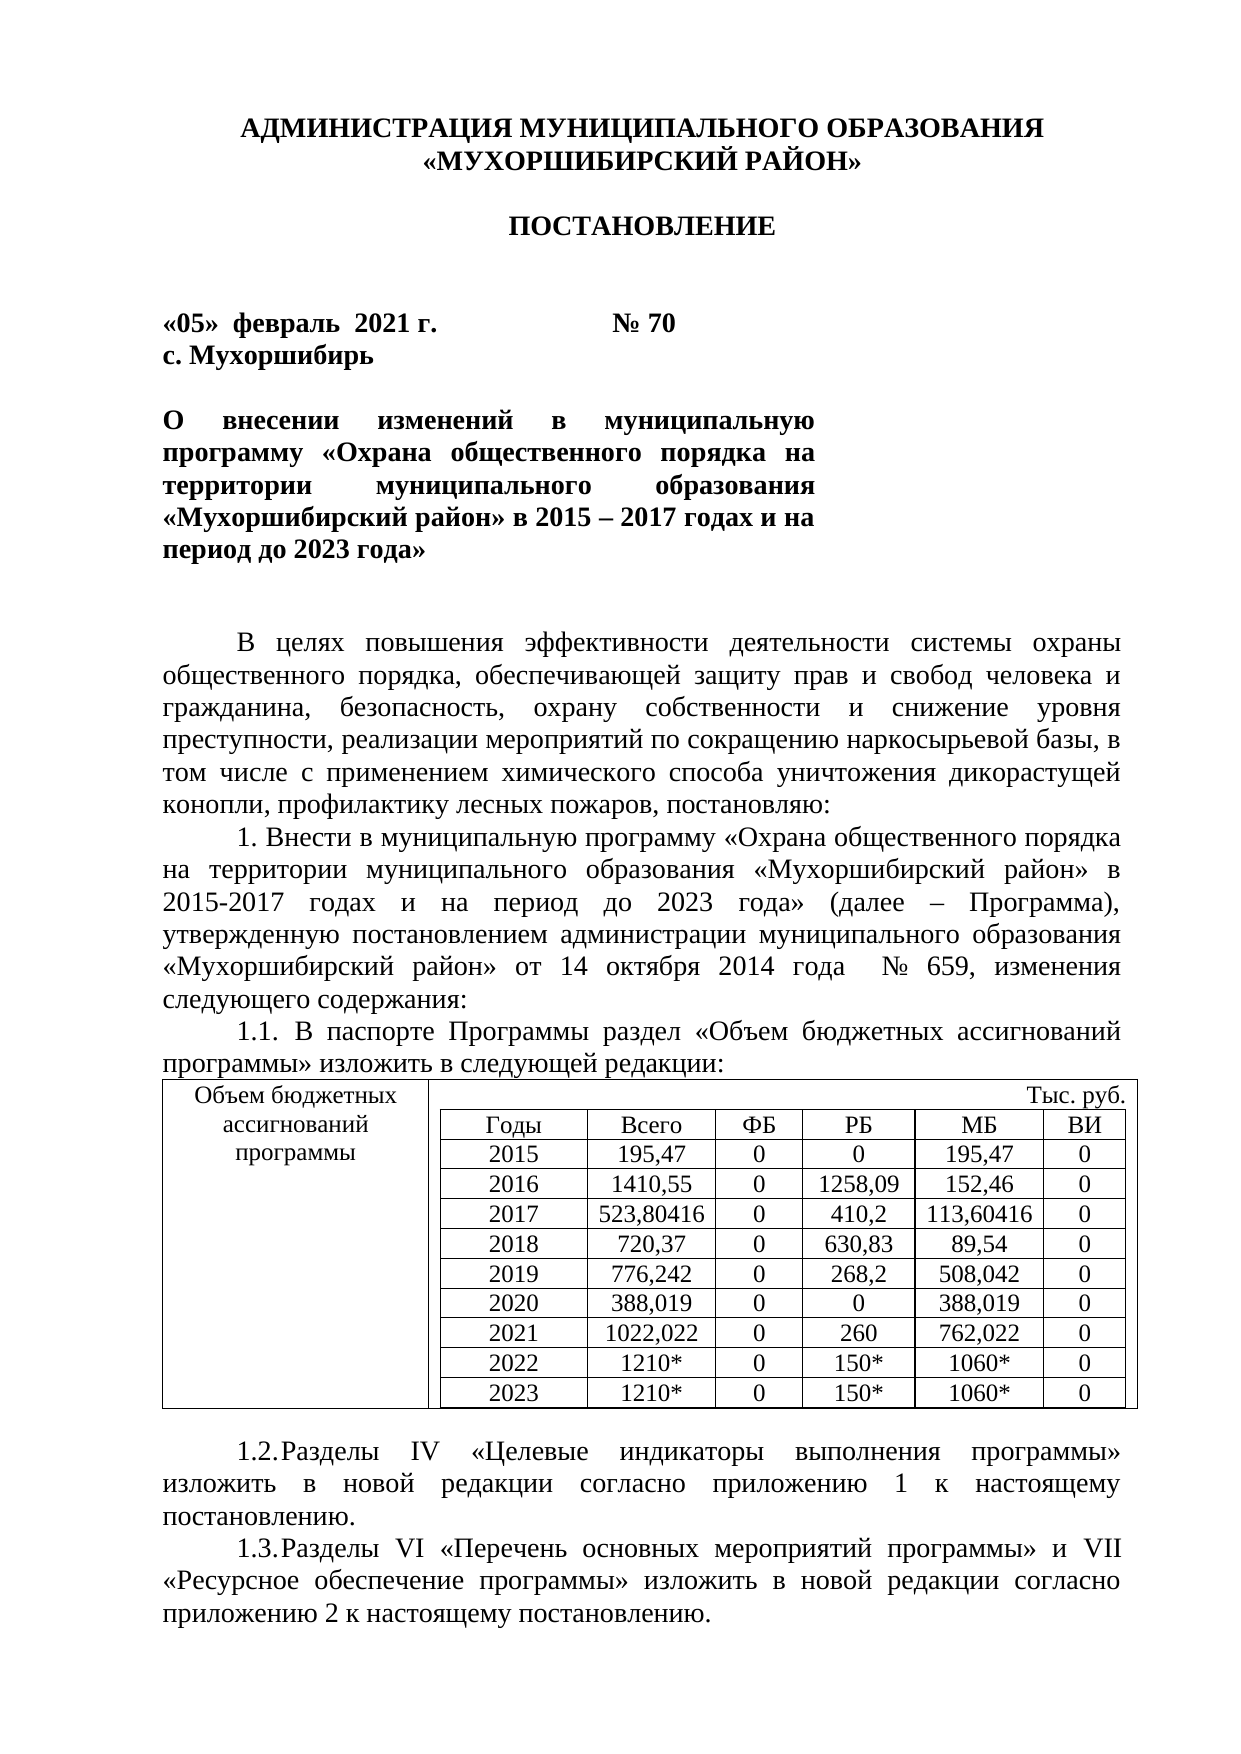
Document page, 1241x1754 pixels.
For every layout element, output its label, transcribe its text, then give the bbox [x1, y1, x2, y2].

text ПОСТАНОВЛЕНИЕ [162, 209, 1122, 241]
text В целях повышения эффективности деятельности системы охраны общественного порядка, обеспечивающей защиту прав и свобод человека и гражданина, безопасность, охрану собственности и снижение уровня преступности, реализации мероприятий по сокращению наркосырьевой базы, в том числе с применением химического способа уничтожения дикорастущей конопли, профилактику лесных пожаров, постановляю: [162, 625, 1122, 820]
list В паспорте Программы раздел «Объем бюджетных ассигнований программы» изложить в следующей редакции: [162, 1014, 1122, 1079]
text с. Мухоршибирь [162, 338, 1122, 371]
text «05» февраль 2021 г. № 70 [162, 306, 1122, 338]
text «МУХОРШИБИРСКИЙ РАЙОН» [162, 144, 1122, 176]
text АДМИНИСТРАЦИЯ МУНИЦИПАЛЬНОГО ОБРАЗОВАНИЯ [162, 111, 1122, 144]
list Разделы IV «Целевые индикаторы выполнения программы» изложить в новой редакции согласно приложению 1 к настоящему постановлению. [162, 1434, 1122, 1531]
text 1. Внести в муниципальную программу «Охрана общественного порядка на территории муниципального образования «Мухоршибирский район» в 2015-2017 годах и на период до 2023 года» (далее – Программа), утвержденную постановлением администрации муниципального образования «Мухоршибирский район» от 14 октября 2014 года № 659, изменения следующего содержания: [162, 820, 1122, 1014]
table_header О внесении изменений в муниципальную программу «Охрана общественного порядка на территории муниципального образования «Мухоршибирский район» в 2015 – 2017 годах и на период до 2023 года» [151, 403, 827, 565]
table_header Тыс. руб. [429, 1080, 1137, 1408]
list Разделы VI «Перечень основных мероприятий программы» и VII «Ресурсное обеспечение программы» изложить в новой редакции согласно приложению 2 к настоящему постановлению. [162, 1531, 1122, 1628]
table_header Объем бюджетных ассигнований программы [163, 1080, 428, 1408]
